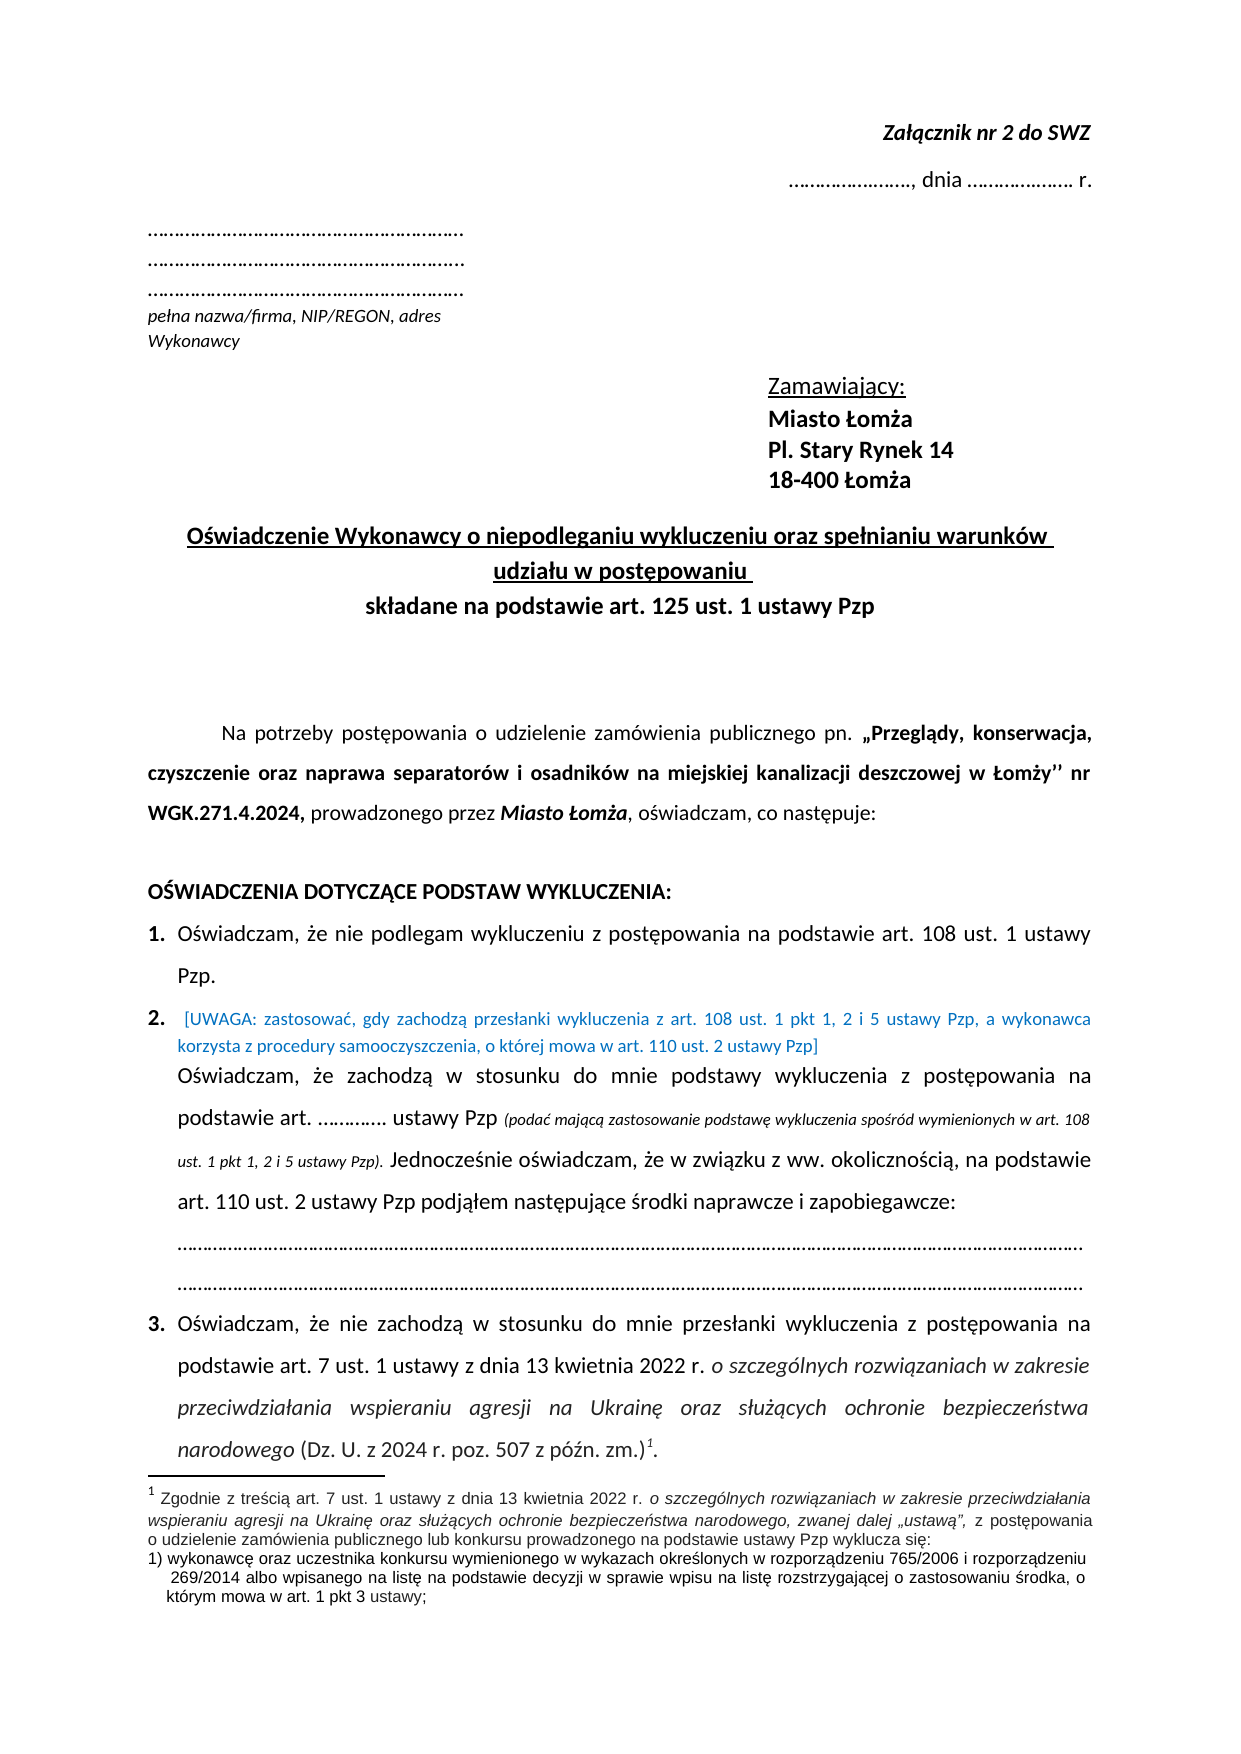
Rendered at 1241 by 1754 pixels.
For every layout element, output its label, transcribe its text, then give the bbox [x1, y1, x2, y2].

list Oświadczam, że nie podlegam wykluczeniu z postępowania na podstawie art. 108 ust. 1 ustawy Pzp. [148, 919, 1093, 989]
list Oświadczam, że zachodzą w stosunku do mnie podstawy wykluczenia z postępowania na podstawie art. …………. ustawy Pzp (podać mającą zastosowanie podstawę wykluczenia spośród wymienionych w art. 108 ust. 1 pkt 1, 2 i 5 ustawy Pzp). Jednocześnie oświadczam, że w związku z ww. okolicznością, na podstawie art. 110 ust. 2 ustawy Pzp podjąłem następujące środki naprawcze i zapobiegawcze: [177, 1061, 1093, 1215]
list Oświadczam, że nie zachodzą w stosunku do mnie przesłanki wykluczenia z postępowania na podstawie art. 7 ust. 1 ustawy z dnia 13 kwietnia 2022 r. o szczególnych rozwiązaniach w zakresie przeciwdziałania wspieraniu agresji na Ukrainę oraz służących ochronie bezpieczeństwa narodowego (Dz. U. z 2024 r. poz. 507 z późn. zm.). [148, 1309, 1093, 1463]
text Zamawiający: [768, 371, 1093, 401]
text Miasto Łomża [768, 403, 1093, 434]
text pełna nazwa/firma, NIP/REGON, adres Wykonawcy [148, 304, 472, 352]
text …………………………………………………… [148, 274, 472, 302]
text Pl. Stary Rynek 14 [768, 434, 1093, 464]
list ……………………………………………………………………………………………………………………………………………………………………………………………………………………………………………………………………………………………………………………………… [177, 1229, 1093, 1296]
text 18-400 Łomża [768, 464, 1093, 495]
text Oświadczenie Wykonawcy o niepodleganiu wykluczeniu oraz spełnianiu warunków udziału w postępowaniu [148, 520, 1093, 586]
text ………………………………………………………………………………………………………... [148, 214, 472, 272]
text Załącznik nr 2 do SWZ [694, 118, 1093, 146]
text OŚWIADCZENIA DOTYCZĄCE PODSTAW WYKLUCZENIA: [148, 877, 1093, 905]
list [UWAGA: zastosować, gdy zachodzą przesłanki wykluczenia z art. 108 ust. 1 pkt 1, 2 i 5 ustawy Pzp, a wykonawca korzysta z procedury samooczyszczenia, o której mowa w art. 110 ust. 2 ustawy Pzp] [148, 1003, 1093, 1057]
text …………….……., dnia ………….……. r. [148, 165, 1093, 193]
text Na potrzeby postępowania o udzielenie zamówienia publicznego pn. „Przeglądy, konserwacja, czyszczenie oraz naprawa separatorów i osadników na miejskiej kanalizacji deszczowej w Łomży’’ nr WGK.271.4.2024, prowadzonego przez Miasto Łomża, oświadczam, co następuje: [148, 719, 1093, 826]
text składane na podstawie art. 125 ust. 1 ustawy Pzp [148, 590, 1093, 621]
